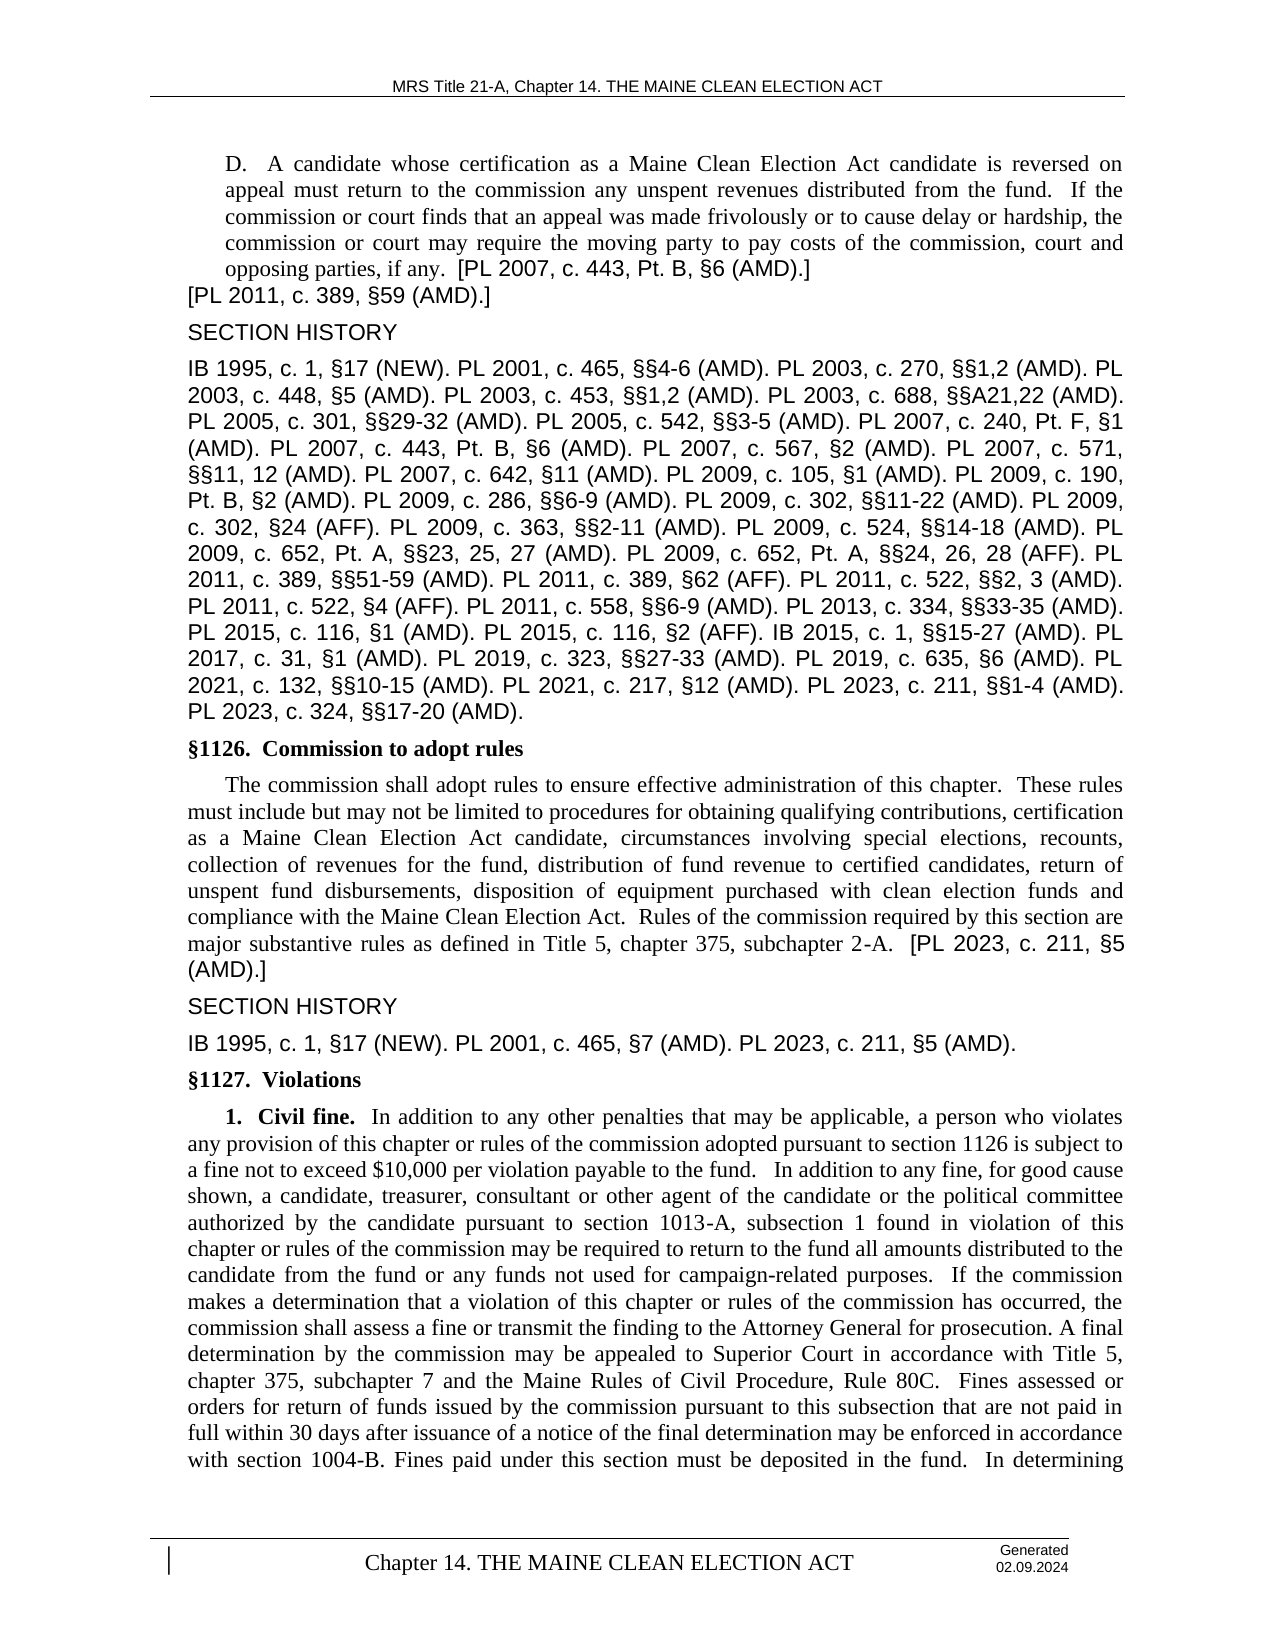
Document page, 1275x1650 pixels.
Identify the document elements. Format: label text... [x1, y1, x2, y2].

text SECTION HISTORY [187, 319, 1125, 345]
text IB 1995, c. 1, §17 (NEW). PL 2001, c. 465, §§4-6 (AMD). PL 2003, c. 270, §§1,2 (AMD). PL 2003, c. 448, §5 (AMD). PL 2003, c. 453, §§1,2 (AMD). PL 2003, c. 688, §§A21,22 (AMD). PL 2005, c. 301, §§29-32 (AMD). PL 2005, c. 542, §§3-5 (AMD). PL 2007, c. 240, Pt. F, §1 (AMD). PL 2007, c. 443, Pt. B, §6 (AMD). PL 2007, c. 567, §2 (AMD). PL 2007, c. 571, §§11, 12 (AMD). PL 2007, c. 642, §11 (AMD). PL 2009, c. 105, §1 (AMD). PL 2009, c. 190, Pt. B, §2 (AMD). PL 2009, c. 286, §§6-9 (AMD). PL 2009, c. 302, §§11-22 (AMD). PL 2009, c. 302, §24 (AFF). PL 2009, c. 363, §§2-11 (AMD). PL 2009, c. 524, §§14-18 (AMD). PL 2009, c. 652, Pt. A, §§23, 25, 27 (AMD). PL 2009, c. 652, Pt. A, §§24, 26, 28 (AFF). PL 2011, c. 389, §§51-59 (AMD). PL 2011, c. 389, §62 (AFF). PL 2011, c. 522, §§2, 3 (AMD). PL 2011, c. 522, §4 (AFF). PL 2011, c. 558, §§6-9 (AMD). PL 2013, c. 334, §§33-35 (AMD). PL 2015, c. 116, §1 (AMD). PL 2015, c. 116, §2 (AFF). IB 2015, c. 1, §§15-27 (AMD). PL 2017, c. 31, §1 (AMD). PL 2019, c. 323, §§27-33 (AMD). PL 2019, c. 635, §6 (AMD). PL 2021, c. 132, §§10-15 (AMD). PL 2021, c. 217, §12 (AMD). PL 2023, c. 211, §§1-4 (AMD). PL 2023, c. 324, §§17-20 (AMD). [187, 355, 1125, 724]
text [187, 1103, 1125, 1472]
text §1126. Commission to adopt rules [187, 735, 1125, 761]
text SECTION HISTORY [187, 993, 1125, 1019]
text §1127. Violations [187, 1066, 1125, 1093]
text [PL 2011, c. 389, §59 (AMD).] [187, 282, 1125, 308]
text IB 1995, c. 1, §17 (NEW). PL 2001, c. 465, §7 (AMD). PL 2023, c. 211, §5 (AMD). [187, 1030, 1125, 1056]
text The commission shall adopt rules to ensure effective administration of this chapter. These rules must include but may not be limited to procedures for obtaining qualifying contributions, certification as a Maine Clean Election Act candidate, circumstances involving special elections, recounts, collection of revenues for the fund, distribution of fund revenue to certified candidates, return of unspent fund disbursements, disposition of equipment purchased with clean election funds and compliance with the Maine Clean Election Act. Rules of the commission required by this section are major substantive rules as defined in Title 5, chapter 375, subchapter 2‑A. [PL 2023, c. 211, §5 (AMD).] [187, 772, 1125, 982]
text D. A candidate whose certification as a Maine Clean Election Act candidate is reversed on appeal must return to the commission any unspent revenues distributed from the fund. If the commission or court finds that an appeal was made frivolously or to cause delay or hardship, the commission or court may require the moving party to pay costs of the commission, court and opposing parties, if any. [PL 2007, c. 443, Pt. B, §6 (AMD).] [225, 150, 1125, 282]
